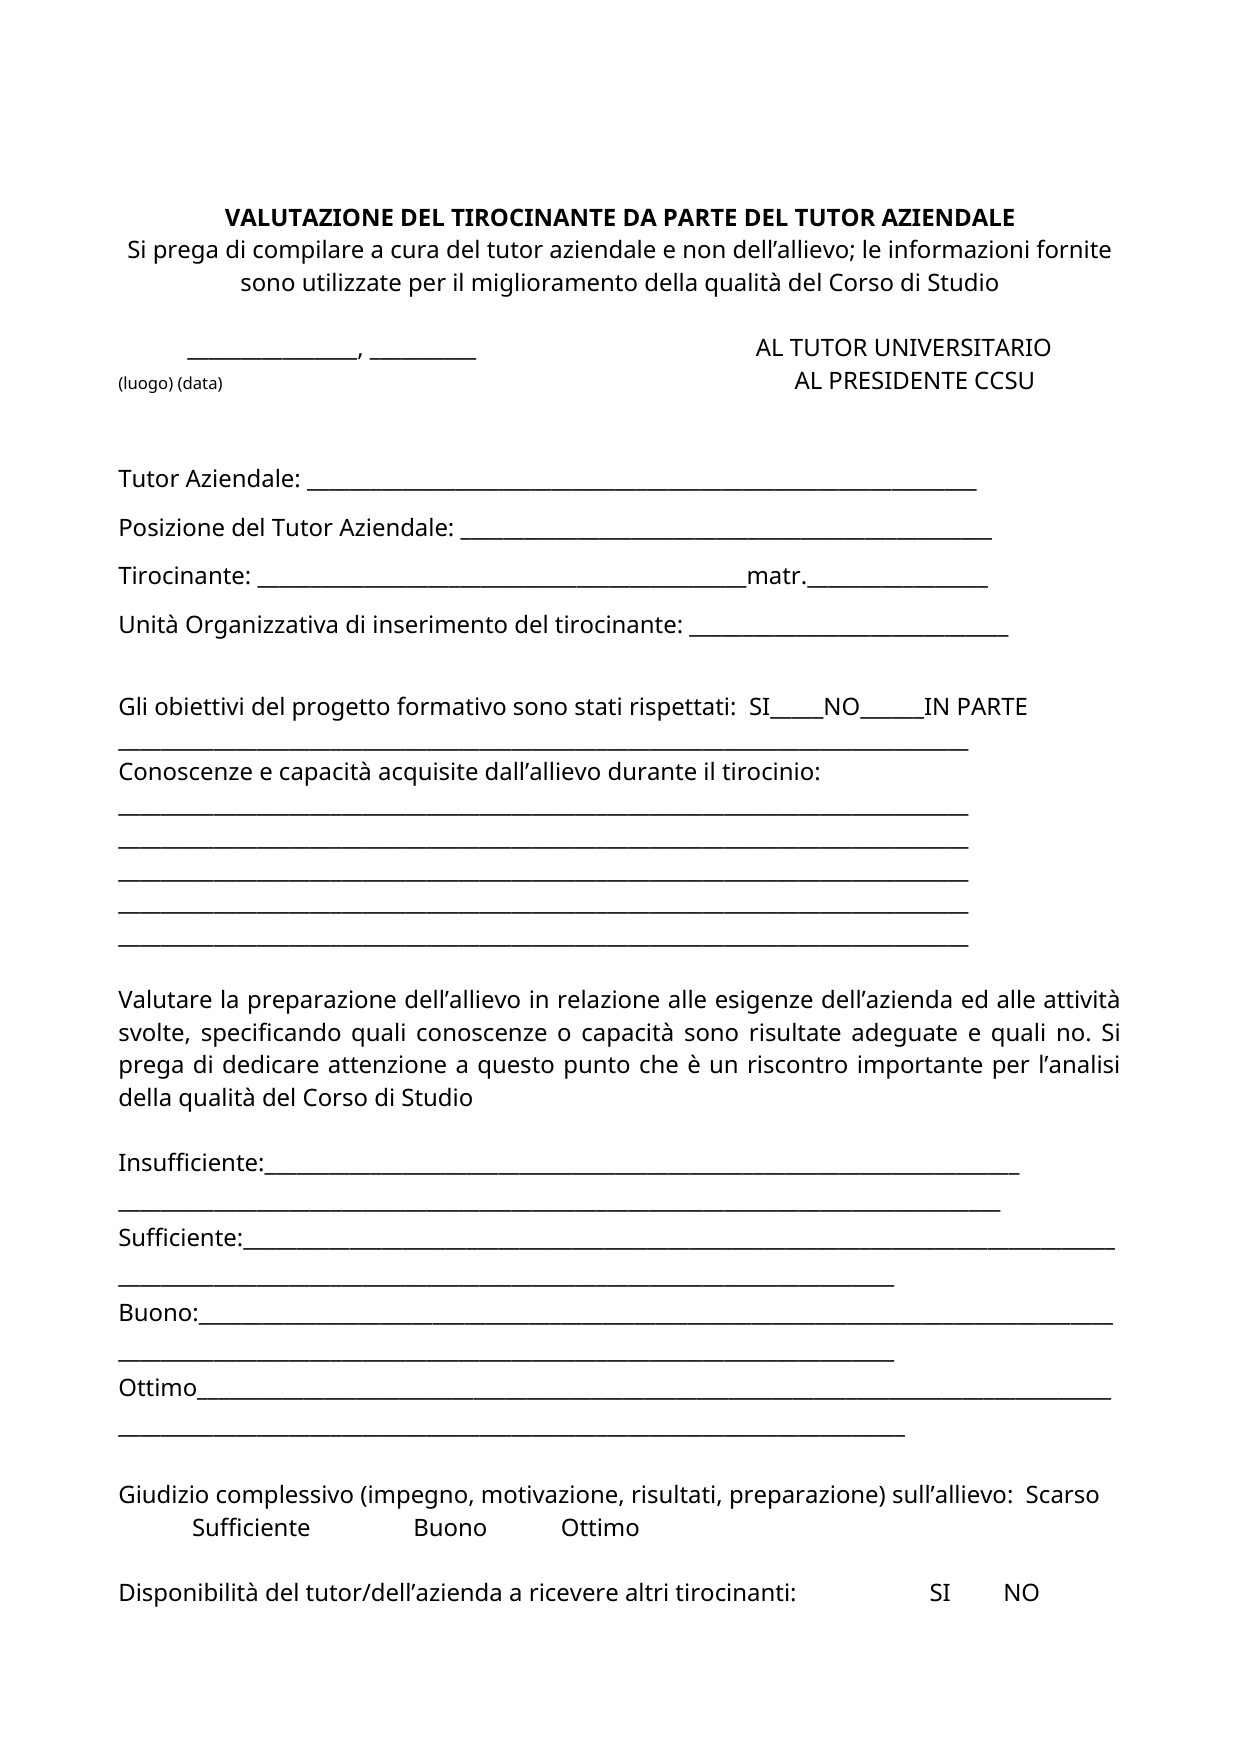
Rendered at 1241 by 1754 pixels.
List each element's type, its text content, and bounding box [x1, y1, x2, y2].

text Insufficiente:_______________________________________________________________________ [118, 1146, 1122, 1178]
text Ottimo________________________________________________________________________________________________________________________________________________________________ [118, 1370, 1122, 1440]
text Giudizio complessivo (impegno, motivazione, risultati, preparazione) sull’allievo: Scarso Sufficiente Buono Ottimo [118, 1478, 1122, 1543]
text Gli obiettivi del progetto formativo sono stati rispettati: SI_____NO______IN PARTE [118, 689, 1122, 722]
text ________________________________________________________________________________ [118, 820, 1122, 852]
text Valutare la preparazione dell’allievo in relazione alle esigenze dell’azienda ed alle attività svolte, specificando quali conoscenze o capacità sono risultate adeguate e quali no. Si prega di dedicare attenzione a questo punto che è un riscontro importante per l’analisi della qualità del Corso di Studio [118, 983, 1122, 1113]
text ________________________________________________________________________________ [118, 918, 1122, 950]
text ________________________________________________________________________________ [118, 885, 1122, 918]
text ___________________________________________________________________________________ [118, 1183, 1122, 1216]
text Conoscenze e capacità acquisite dall’allievo durante il tirocinio: [118, 755, 1122, 787]
text Si prega di compilare a cura del tutor aziendale e non dell’allievo; le informazioni fornite sono utilizzate per il miglioramento della qualità del Corso di Studio [118, 233, 1122, 298]
text Unità Organizzativa di inserimento del tirocinante: ______________________________ [118, 608, 1122, 641]
text Tutor Aziendale: _______________________________________________________________ [118, 461, 1122, 494]
text Posizione del Tutor Aziendale: __________________________________________________ [118, 510, 1122, 543]
text Tirocinante: ______________________________________________matr._________________ [118, 559, 1122, 592]
text ________________, __________ AL TUTOR UNIVERSITARIO [118, 331, 1122, 364]
text VALUTAZIONE DEL TIROCINANTE DA PARTE DEL TUTOR AZIENDALE [118, 201, 1122, 233]
text ________________________________________________________________________________ [118, 852, 1122, 885]
text (luogo) (data) AL PRESIDENTE CCSU [118, 364, 1122, 396]
text Buono:_______________________________________________________________________________________________________________________________________________________________ [118, 1296, 1122, 1366]
text ________________________________________________________________________________ [118, 787, 1122, 820]
text Sufficiente:___________________________________________________________________________________________________________________________________________________________ [118, 1221, 1122, 1291]
text Disponibilità del tutor/dell’azienda a ricevere altri tirocinanti: SI NO [118, 1576, 1122, 1608]
text ________________________________________________________________________________ [118, 722, 1122, 755]
